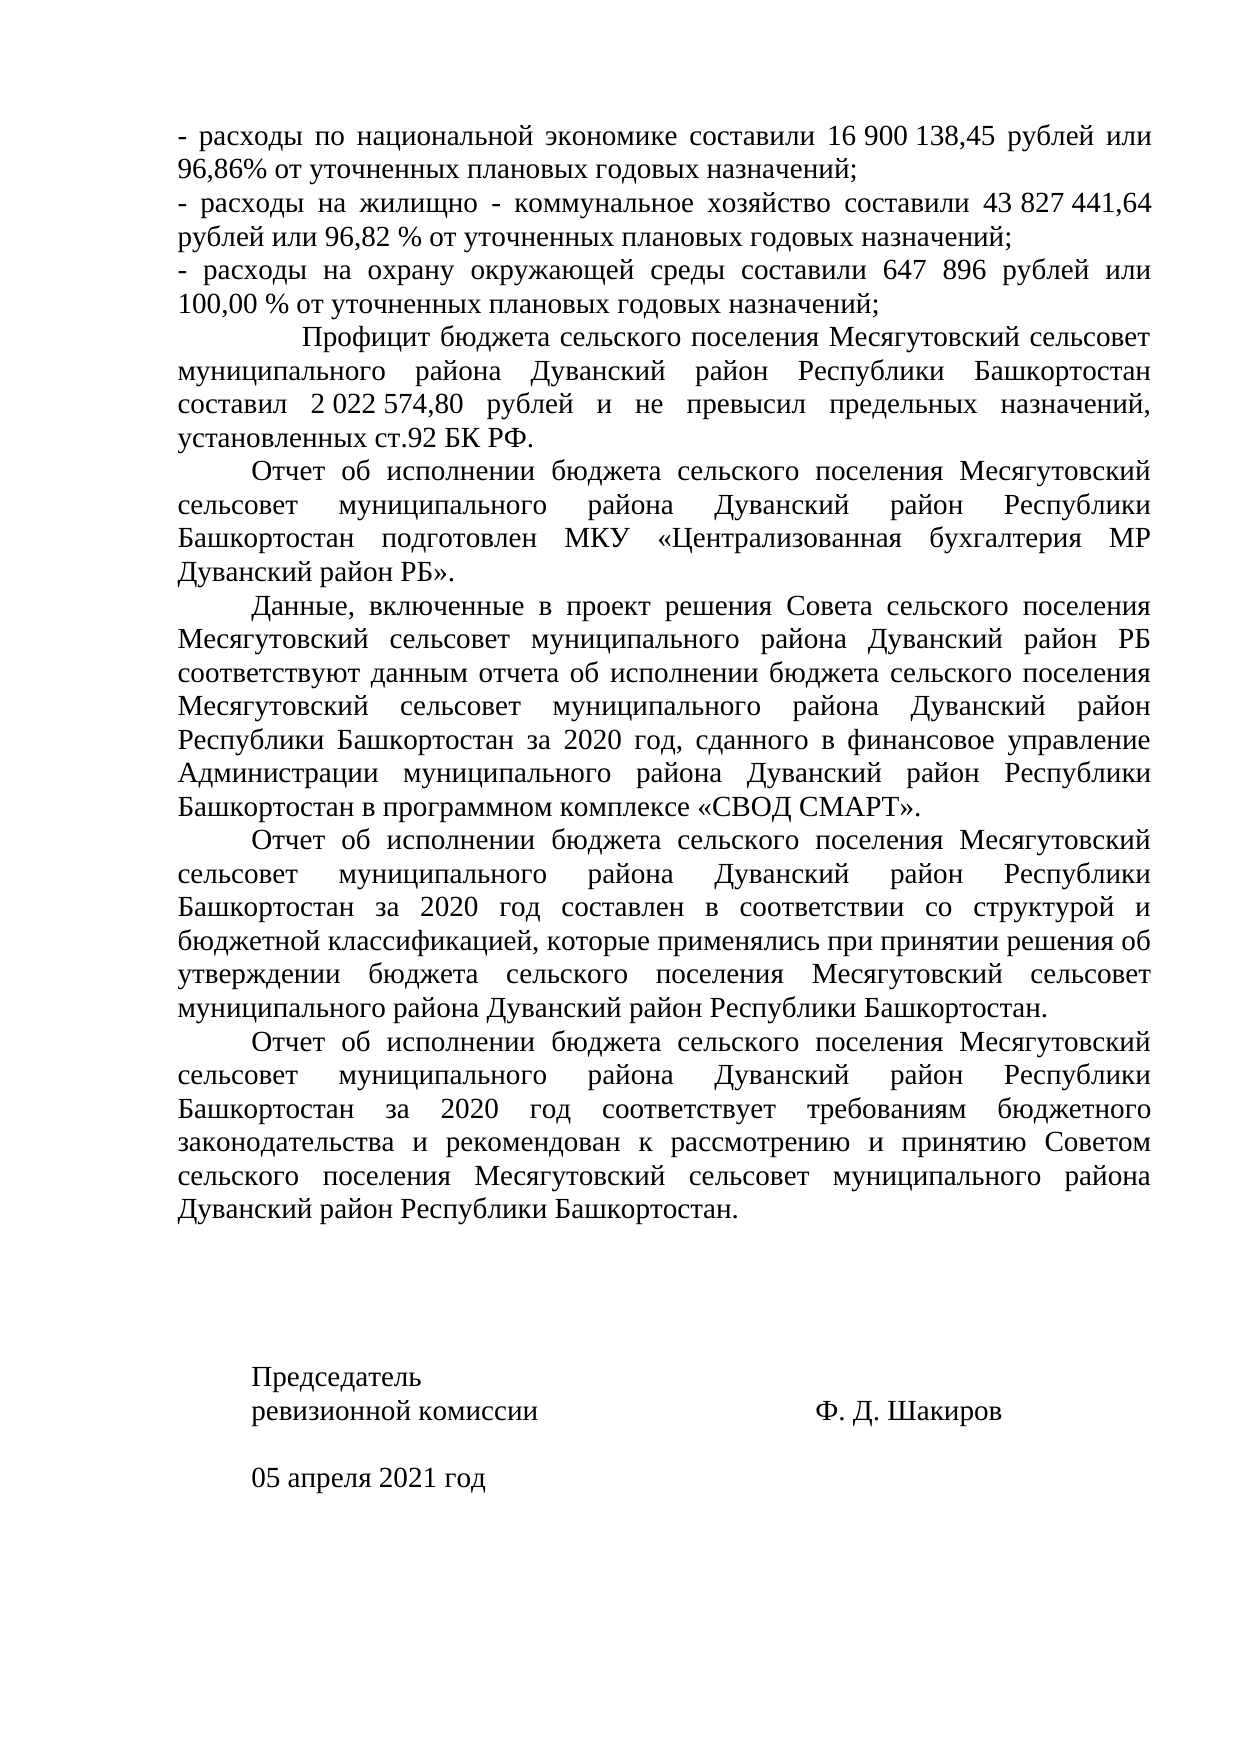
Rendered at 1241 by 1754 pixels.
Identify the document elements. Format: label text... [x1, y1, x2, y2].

text Отчет об исполнении бюджета сельского поселения Месягутовский сельсовет муниципального района Дуванский район Республики Башкортостан за 2020 год соответствует требованиям бюджетного законодательства и рекомендован к рассмотрению и принятию Советом сельского поселения Месягутовский сельсовет муниципального района Дуванский район Республики Башкортостан. [177, 1024, 1152, 1225]
text ревизионной комиссии Ф. Д. Шакиров [177, 1393, 1152, 1426]
text - расходы по национальной экономике составили 16 900 138,45 рублей или 96,86% от уточненных плановых годовых назначений; [177, 118, 1152, 185]
text Отчет об исполнении бюджета сельского поселения Месягутовский сельсовет муниципального района Дуванский район Республики Башкортостан подготовлен МКУ «Централизованная бухгалтерия МР Дуванский район РБ». [177, 453, 1152, 588]
text 05 апреля 2021 год [177, 1460, 1152, 1493]
text Данные, включенные в проект решения Совета сельского поселения Месягутовский сельсовет муниципального района Дуванский район РБ соответствуют данным отчета об исполнении бюджета сельского поселения Месягутовский сельсовет муниципального района Дуванский район Республики Башкортостан за 2020 год, сданного в финансовое управление Администрации муниципального района Дуванский район Республики Башкортостан в программном комплексе «СВОД СМАРТ». [177, 588, 1152, 822]
text - расходы на охрану окружающей среды составили 647 896 рублей или 100,00 % от уточненных плановых годовых назначений; [177, 252, 1152, 319]
text - расходы на жилищно - коммунальное хозяйство составили 43 827 441,64 рублей или 96,82 % от уточненных плановых годовых назначений; [177, 185, 1152, 252]
text Отчет об исполнении бюджета сельского поселения Месягутовский сельсовет муниципального района Дуванский район Республики Башкортостан за 2020 год составлен в соответствии со структурой и бюджетной классификацией, которые применялись при принятии решения об утверждении бюджета сельского поселения Месягутовский сельсовет муниципального района Дуванский район Республики Башкортостан. [177, 822, 1152, 1024]
text Профицит бюджета сельского поселения Месягутовский сельсовет муниципального района Дуванский район Республики Башкортостан составил 2 022 574,80 рублей и не превысил предельных назначений, установленных ст.92 БК РФ. [177, 319, 1152, 453]
text Председатель [177, 1359, 1152, 1393]
